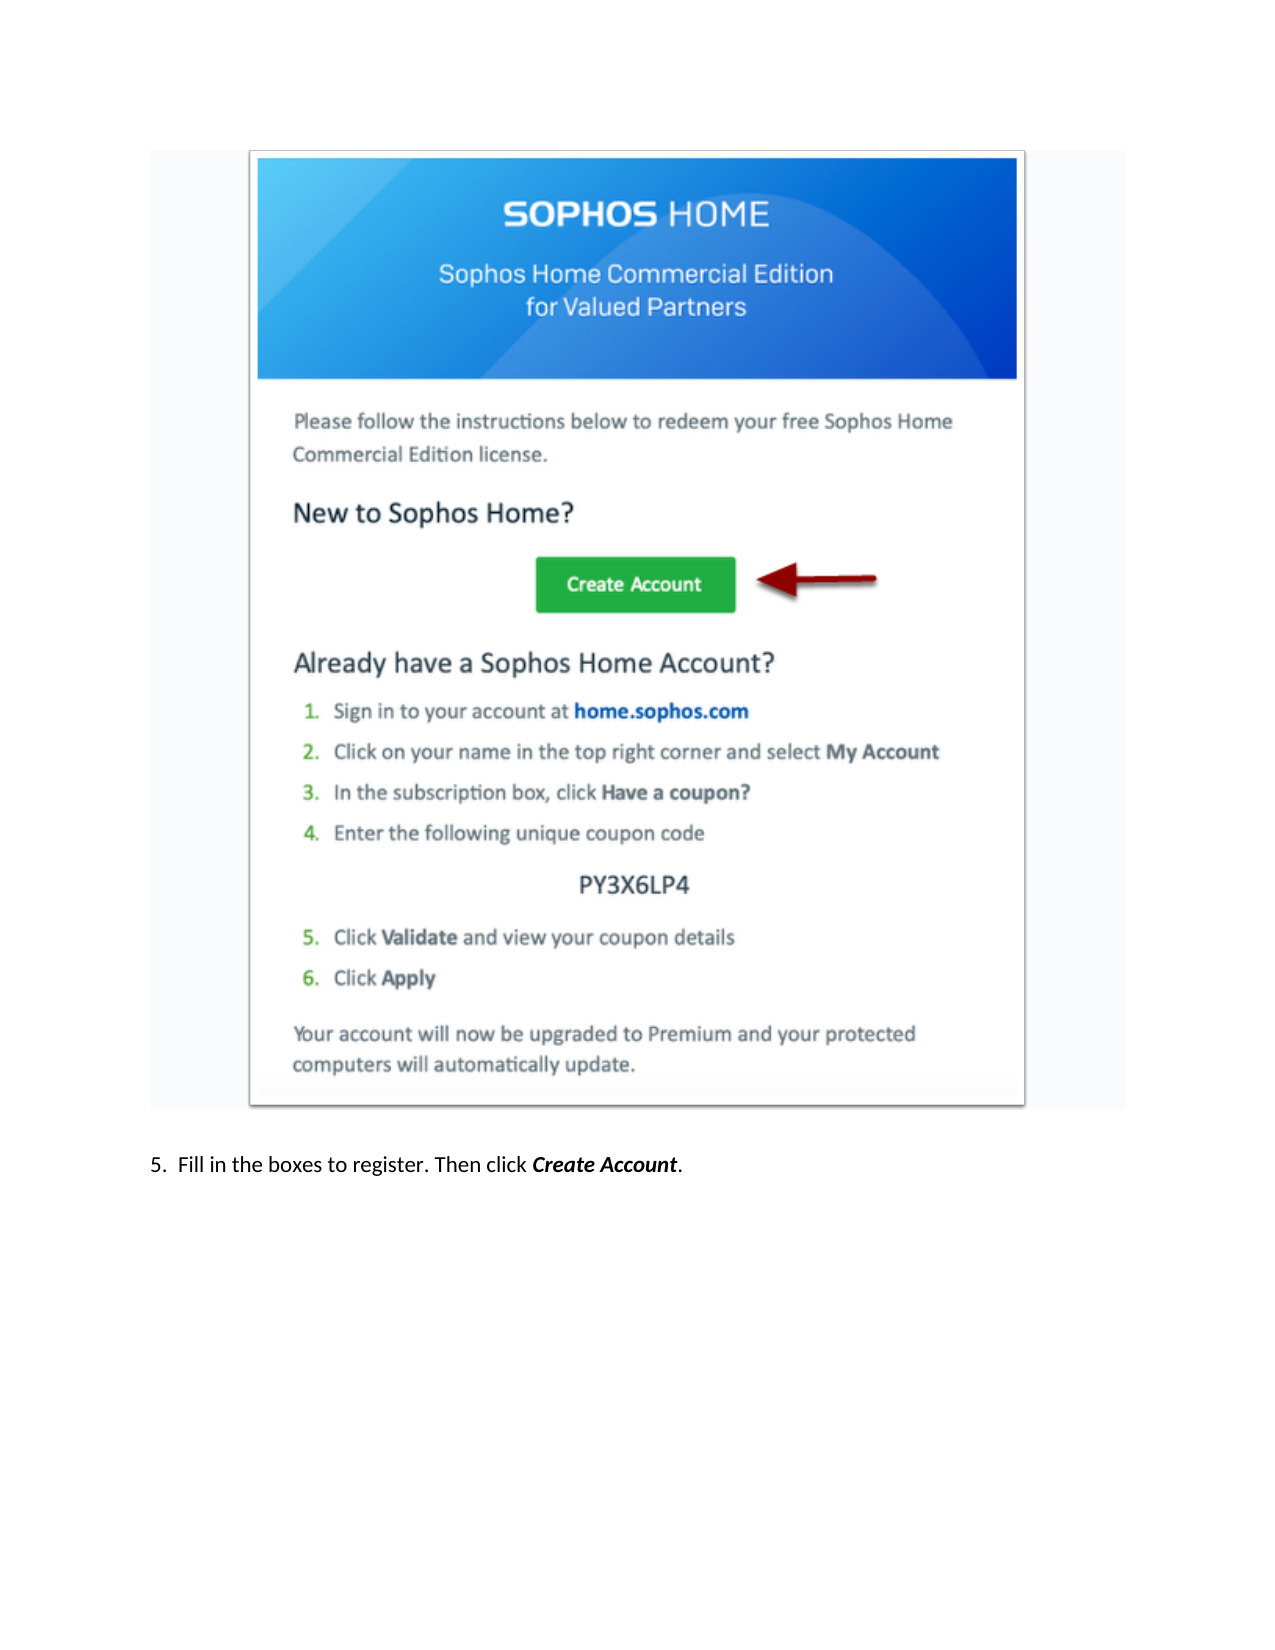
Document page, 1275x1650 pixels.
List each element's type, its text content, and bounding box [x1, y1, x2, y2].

picture [247, 150, 1028, 1110]
text 5. Fill in the boxes to register. Then click Create Account. [150, 1150, 1125, 1178]
